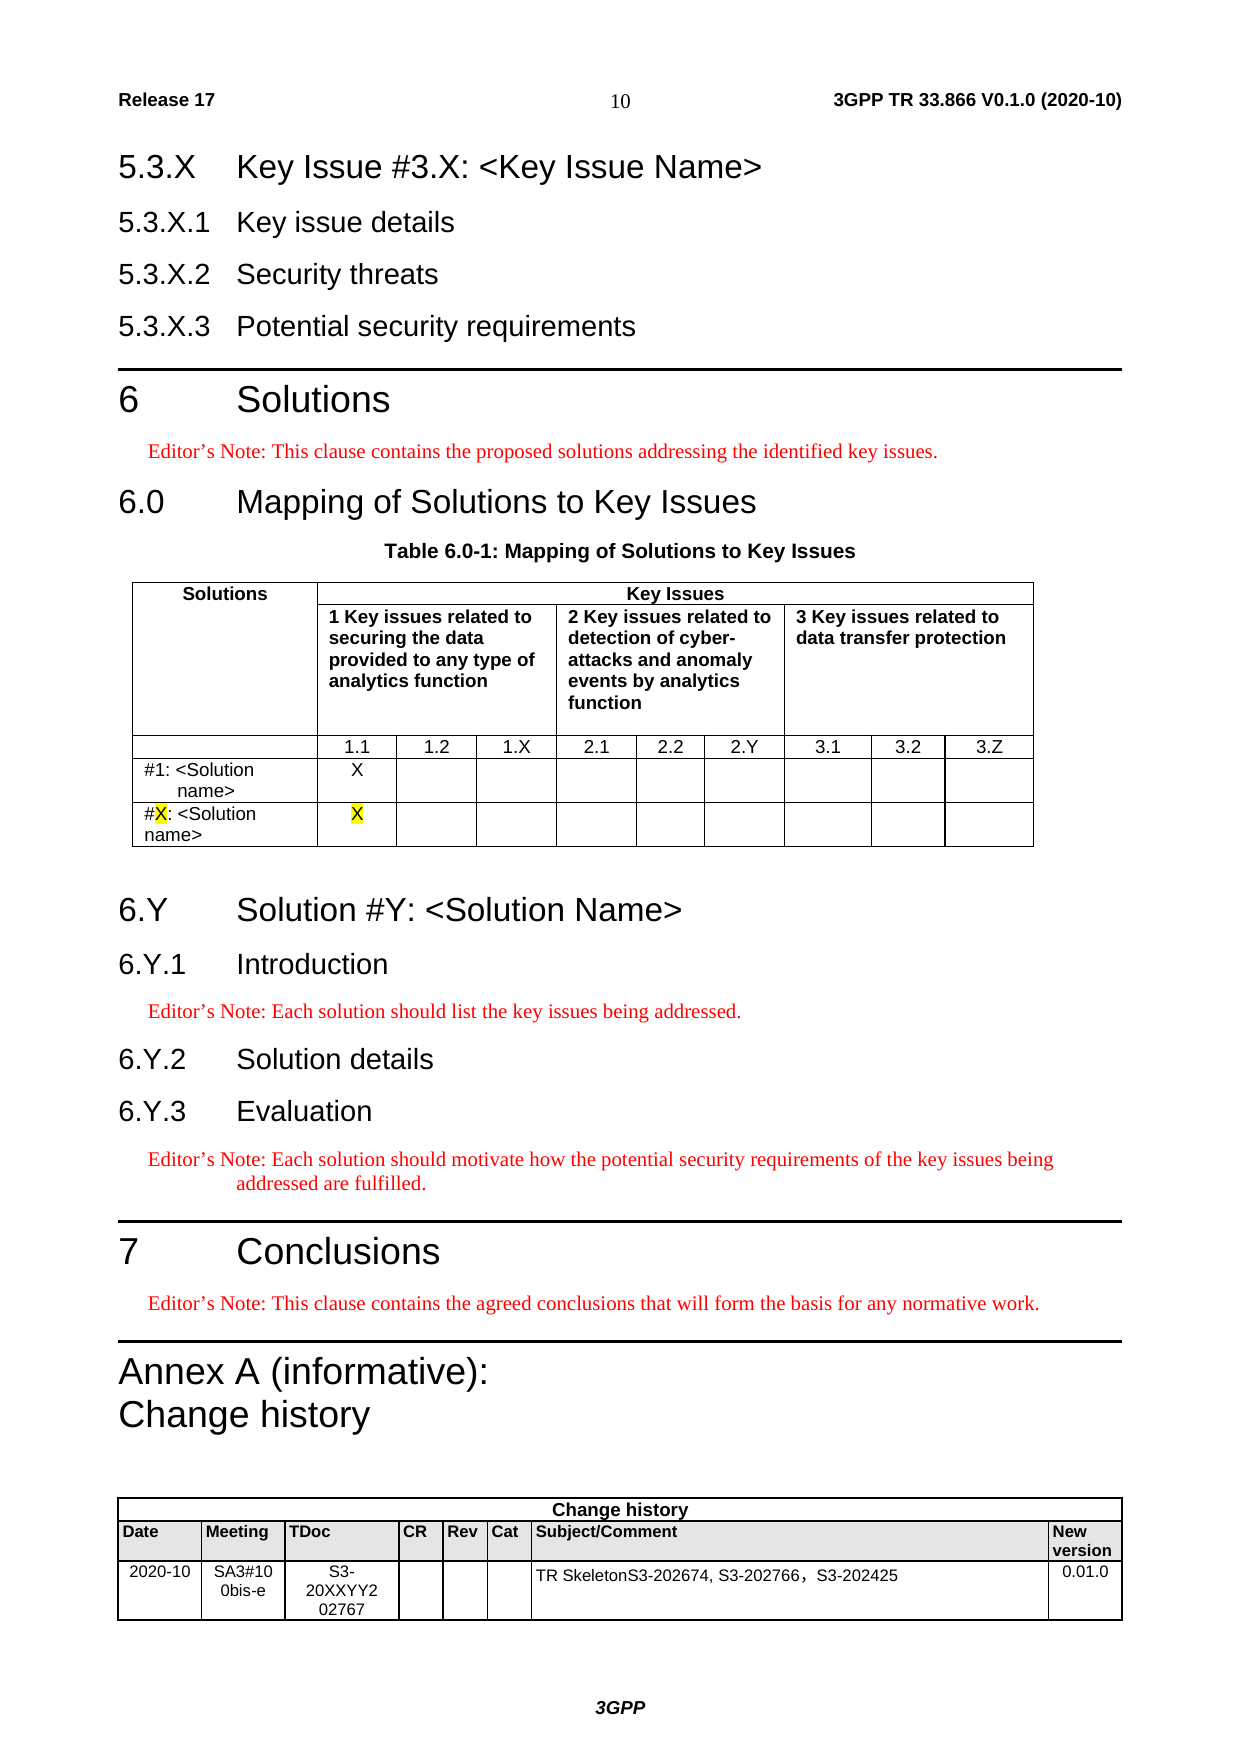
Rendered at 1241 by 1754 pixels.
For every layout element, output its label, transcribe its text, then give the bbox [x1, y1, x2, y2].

table_cell CR [400, 1522, 442, 1560]
table_cell TDoc [286, 1522, 398, 1560]
table_cell 1.2 [397, 736, 476, 757]
table_cell [637, 803, 704, 846]
table_cell X [318, 759, 396, 802]
table_cell #1: <Solution name> [133, 759, 317, 802]
table_cell [637, 759, 704, 802]
table_cell Subject/Comment [532, 1522, 1048, 1560]
table_cell [397, 803, 476, 846]
subtitle 6.Y.3 Evaluation [118, 1094, 1122, 1128]
subtitle Annex A (informative): Change history [118, 1343, 1122, 1436]
table_header Change history [119, 1499, 1121, 1520]
table_cell [946, 759, 1033, 802]
table_cell [477, 759, 556, 802]
table_cell X [318, 803, 396, 846]
table_cell [477, 803, 556, 846]
table_cell Date [119, 1522, 201, 1560]
text Table 6.0-1: Mapping of Solutions to Key Issues [118, 539, 1122, 563]
table_cell 2020-10 [119, 1562, 201, 1619]
table_cell [946, 803, 1033, 846]
table_cell [133, 736, 317, 757]
subtitle 6.Y Solution #Y: <Solution Name> [118, 889, 1122, 928]
table_cell [705, 759, 784, 802]
table_cell 2.Y [705, 736, 784, 757]
table_cell Cat [488, 1522, 531, 1560]
table_cell 1.X [477, 736, 556, 757]
table_cell #X: <Solution name> [133, 803, 317, 846]
table_cell [444, 1562, 487, 1619]
table_cell 1 Key issues related to securing the data provided to any type of analytics function [318, 605, 556, 735]
table_cell 2.1 [557, 736, 636, 757]
table_cell 3.Z [946, 736, 1033, 757]
table_cell [785, 759, 871, 802]
table_cell S3- [286, 1562, 398, 1619]
table_cell 3 Key issues related to data transfer protection [785, 605, 1033, 735]
subtitle 6.Y.1 Introduction [118, 947, 1122, 980]
table_cell [532, 1562, 1048, 1619]
table_cell 2 Key issues related to detection of cyber-attacks and anomaly events by analytics function [557, 605, 784, 735]
subtitle 6 Solutions [118, 371, 1122, 420]
table_cell 2.2 [637, 736, 704, 757]
table_cell [557, 759, 636, 802]
table_cell [872, 803, 944, 846]
table_cell [400, 1562, 442, 1619]
table_cell [872, 759, 944, 802]
subtitle 7 Conclusions [118, 1223, 1122, 1272]
text Editor’s Note: Each solution should motivate how the potential security requirements of the key issues being addressed are fulfilled. [148, 1146, 1122, 1194]
table_cell SA3#100bis-e [202, 1562, 284, 1619]
table_cell New version [1049, 1522, 1121, 1560]
text Editor’s Note: This clause contains the proposed solutions addressing the identified key issues. [148, 439, 1122, 463]
table_cell [397, 759, 476, 802]
text Editor’s Note: This clause contains the agreed conclusions that will form the basis for any normative work. [148, 1291, 1122, 1315]
table_cell [785, 803, 871, 846]
table_cell 3.1 [785, 736, 871, 757]
table_cell 0..0 [1049, 1562, 1121, 1619]
subtitle 6.0 Mapping of Solutions to Key Issues [118, 482, 1122, 520]
table_header Solutions [133, 583, 317, 735]
text Editor’s Note: Each solution should list the key issues being addressed. [148, 999, 1122, 1023]
table_cell Meeting [202, 1522, 284, 1560]
table_cell [705, 803, 784, 846]
table_cell Rev [444, 1522, 487, 1560]
table_cell [488, 1562, 531, 1619]
table_header Key Issues [318, 583, 1033, 604]
table_cell 1.1 [318, 736, 396, 757]
table_cell [557, 803, 636, 846]
table_cell 3.2 [872, 736, 944, 757]
subtitle 6.Y.2 Solution details [118, 1042, 1122, 1075]
